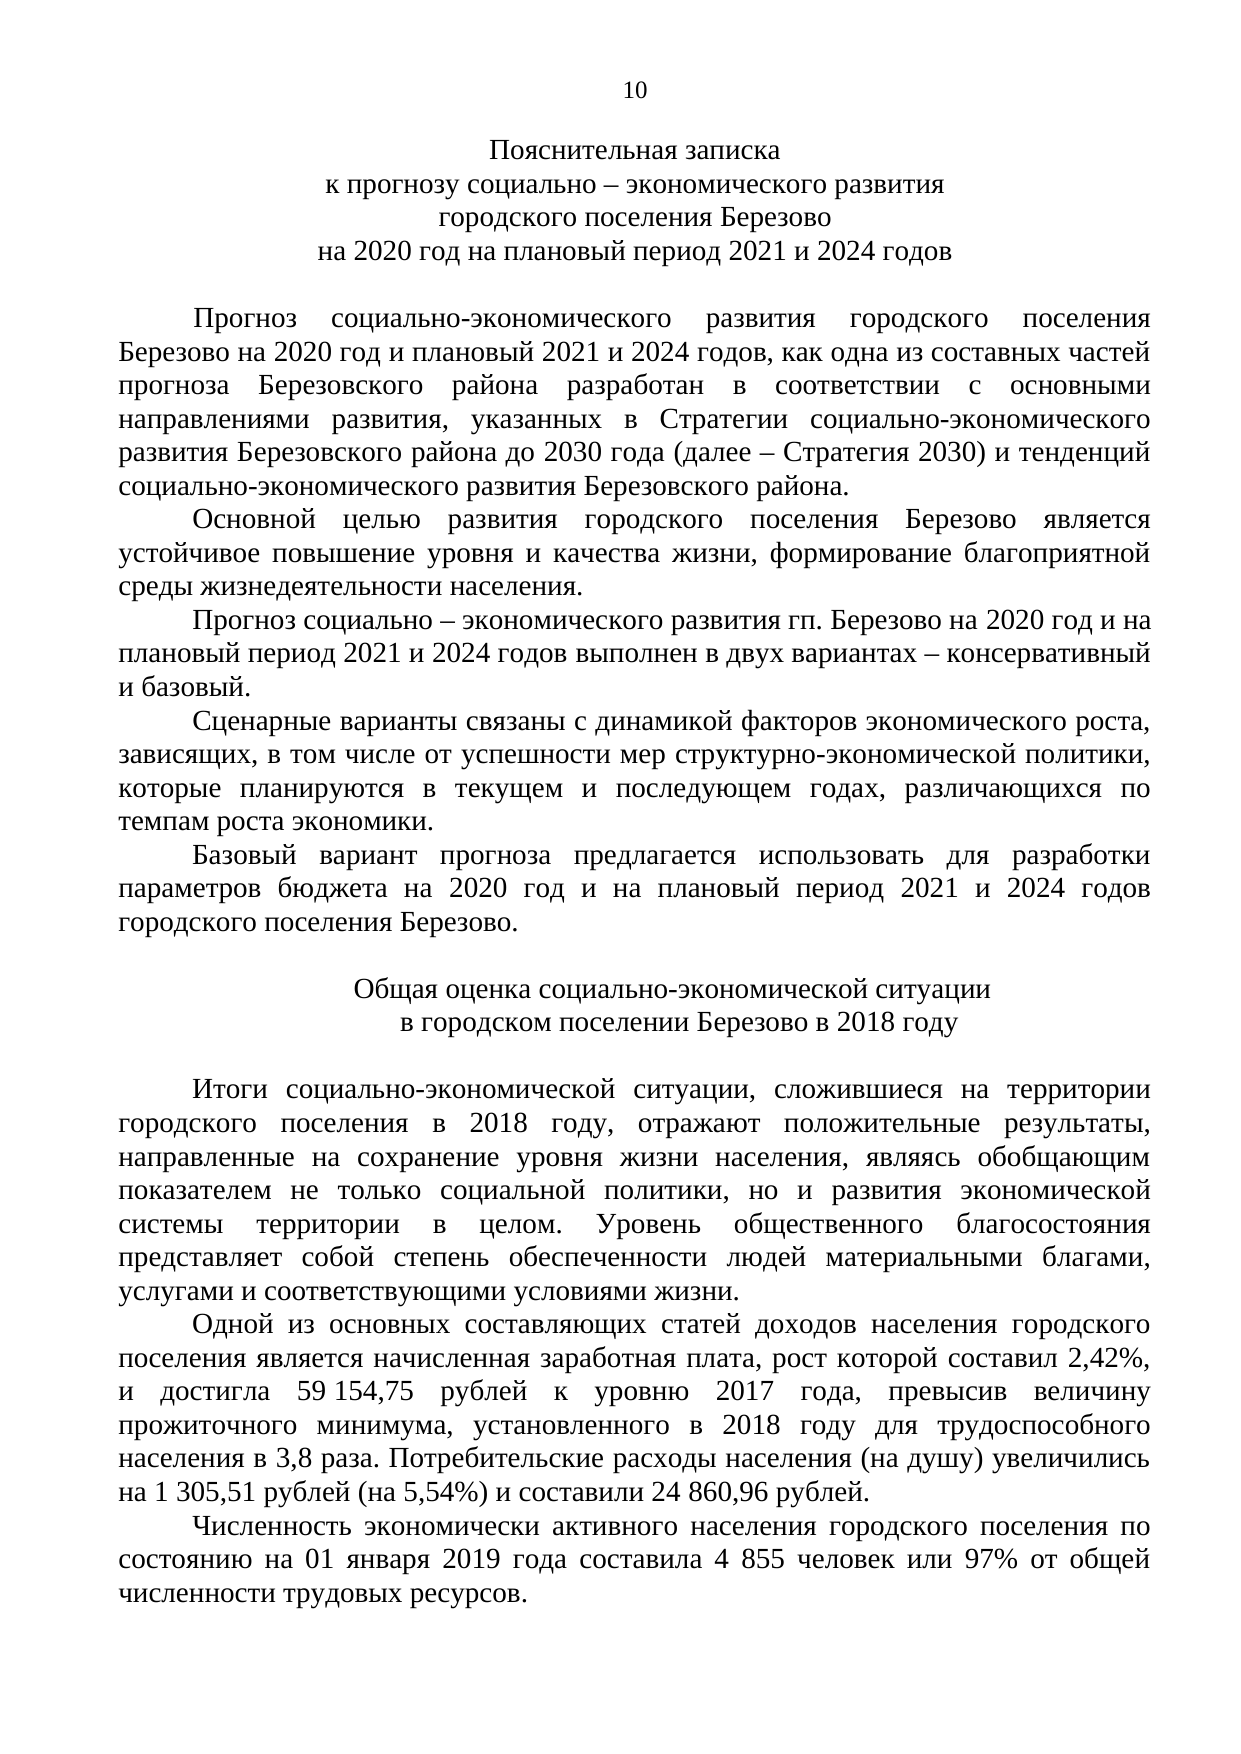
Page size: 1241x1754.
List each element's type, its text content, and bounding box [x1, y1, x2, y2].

text Основной целью развития городского поселения Березово является устойчивое повышение уровня и качества жизни, формирование благоприятной среды жизнедеятельности населения. [118, 501, 1152, 602]
text Одной из основных составляющих статей доходов населения городского поселения является начисленная заработная плата, рост которой составил 2,42%, и достигла 59 154,75 рублей к уровню 2017 года, превысив величину прожиточного минимума, установленного в 2018 году для трудоспособного населения в 3,8 раза. Потребительские расходы населения (на душу) увеличились на 1 305,51 рублей (на 5,54%) и составили 24 860,96 рублей. [118, 1306, 1152, 1508]
text Пояснительная записка [118, 132, 1152, 166]
text городского поселения Березово [118, 199, 1152, 233]
text Базовый вариант прогноза предлагается использовать для разработки параметров бюджета на 2020 год и на плановый период 2021 и 2024 годов городского поселения Березово. [118, 837, 1152, 937]
text Общая оценка социально-экономической ситуации [193, 971, 1152, 1004]
text Сценарные варианты связаны с динамикой факторов экономического роста, зависящих, в том числе от успешности мер структурно-экономической политики, которые планируются в текущем и последующем годах, различающихся по темпам роста экономики. [118, 703, 1152, 837]
text в городском поселении Березово в 2018 году [118, 1004, 1152, 1038]
text Прогноз социально-экономического развития городского поселения Березово на 2020 год и плановый 2021 и 2024 годов, как одна из составных частей прогноза Березовского района разработан в соответствии с основными направлениями развития, указанных в Стратегии социально-экономического развития Березовского района до 2030 года (далее – Стратегия 2030) и тенденций социально-экономического развития Березовского района. [118, 300, 1152, 501]
text Прогноз социально – экономического развития гп. Березово на 2020 год и на плановый период 2021 и 2024 годов выполнен в двух вариантах – консервативный и базовый. [118, 602, 1152, 703]
text на 2020 год на плановый период 2021 и 2024 годов [118, 233, 1152, 267]
text Итоги социально-экономической ситуации, сложившиеся на территории городского поселения в 2018 году, отражают положительные результаты, направленные на сохранение уровня жизни населения, являясь обобщающим показателем не только социальной политики, но и развития экономической системы территории в целом. Уровень общественного благосостояния представляет собой степень обеспеченности людей материальными благами, услугами и соответствующими условиями жизни. [118, 1072, 1152, 1306]
text Численность экономически активного населения городского поселения по состоянию на 01 января 2019 года составила 4 855 человек или 97% от общей численности трудовых ресурсов. [118, 1508, 1152, 1608]
text к прогнозу социально – экономического развития [118, 166, 1152, 199]
